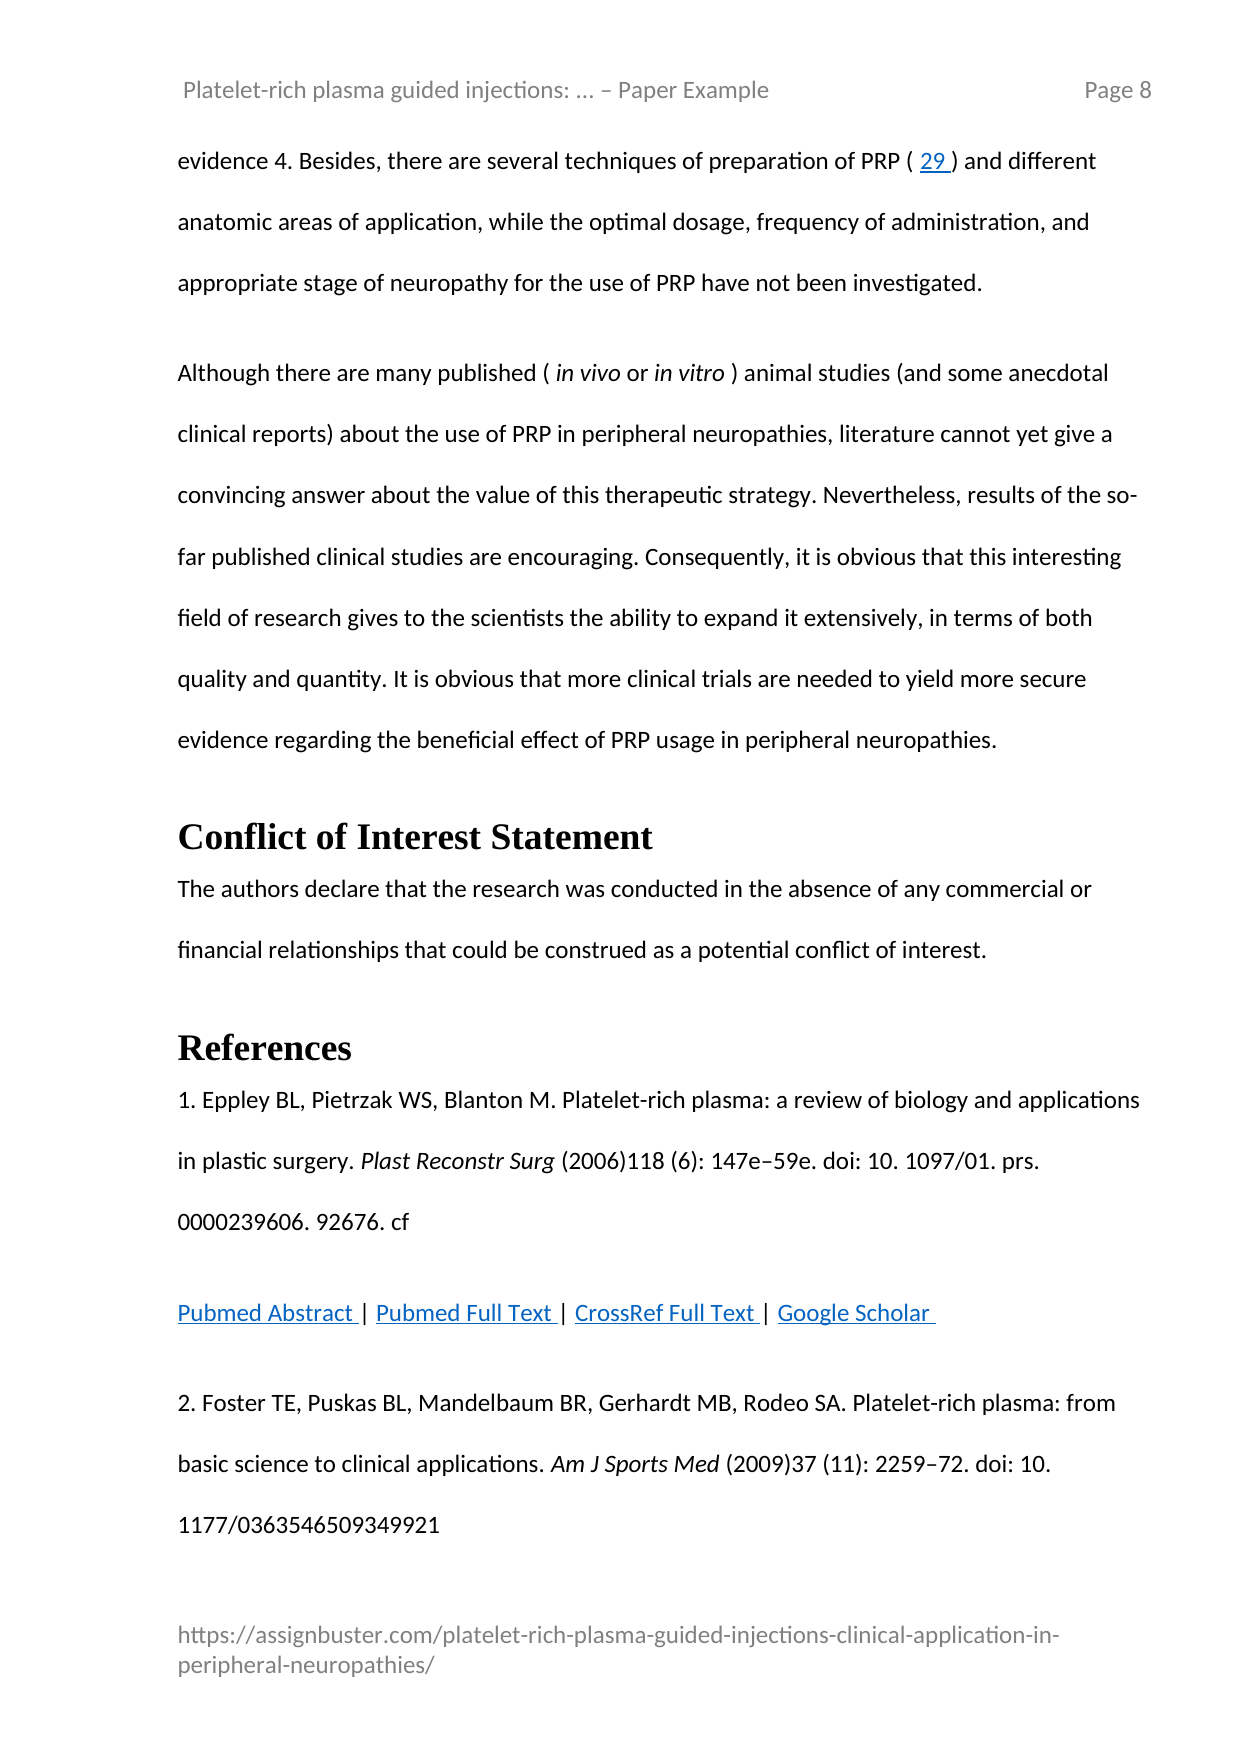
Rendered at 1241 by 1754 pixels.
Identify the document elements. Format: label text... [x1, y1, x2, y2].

text 2. Foster TE, Puskas BL, Mandelbaum BR, Gerhardt MB, Rodeo SA. Platelet-rich plasma: from basic science to clinical applications. Am J Sports Med (2009)37 (11): 2259–72. doi: 10. 1177/0363546509349921 [177, 1387, 1152, 1540]
text 1. Eppley BL, Pietrzak WS, Blanton M. Platelet-rich plasma: a review of biology and applications in plastic surgery. Plast Reconstr Surg (2006)118 (6): 147e–59e. doi: 10. 1097/01. prs. 0000239606. 92676. cf [177, 1084, 1152, 1237]
text Pubmed Abstract | Pubmed Full Text | CrossRef Full Text | Google Scholar [177, 1297, 1152, 1327]
text Although there are many published ( in vivo or in vitro ) animal studies (and some anecdotal clinical reports) about the use of PRP in peripheral neuropathies, literature cannot yet give a convincing answer about the value of this therapeutic strategy. Nevertheless, results of the so-far published clinical studies are encouraging. Consequently, it is obvious that this interesting field of research gives to the scientists the ability to expand it extensively, in terms of both quality and quantity. It is obvious that more clinical trials are needed to yield more secure evidence regarding the beneficial effect of PRP usage in peripheral neuropathies. [177, 358, 1152, 754]
subtitle Conflict of Interest Statement [177, 814, 1152, 857]
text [177, 145, 1152, 298]
subtitle References [177, 1025, 1152, 1068]
text The authors declare that the research was conducted in the absence of any commercial or financial relationships that could be construed as a potential conflict of interest. [177, 873, 1152, 965]
